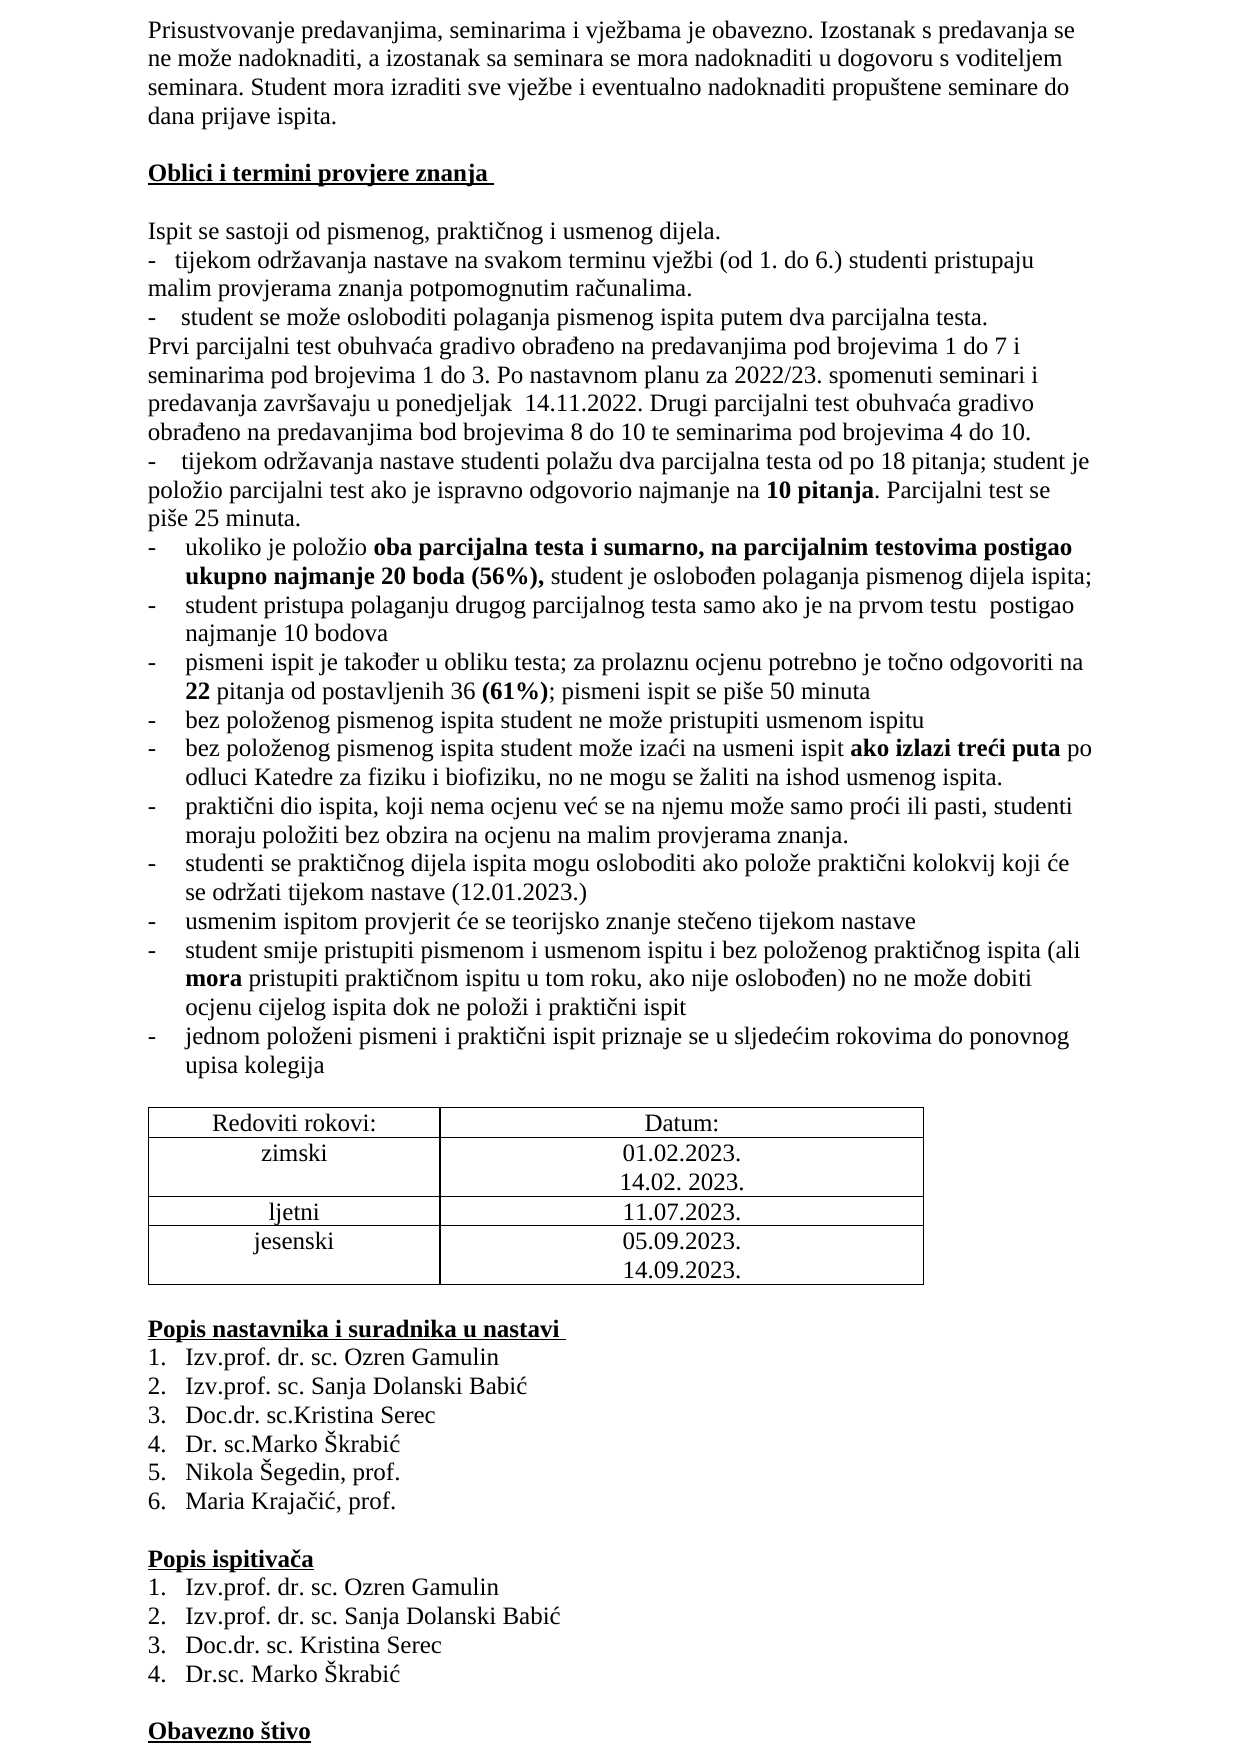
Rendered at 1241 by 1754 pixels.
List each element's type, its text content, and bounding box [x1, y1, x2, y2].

list bez položenog pismenog ispita student ne može pristupiti usmenom ispitu [148, 705, 1093, 733]
list Doc.dr. sc. Kristina Serec [148, 1630, 1093, 1659]
text - tijekom održavanja nastave na svakom terminu vježbi (od 1. do 6.) studenti pristupaju malim provjerama znanja potpomognutim računalima. [148, 245, 1093, 302]
table_cell 01.02.2023. 14.02. 2023. [441, 1138, 923, 1196]
table_cell 11.07.2023. [441, 1197, 923, 1225]
list Izv.prof. dr. sc. Ozren Gamulin [148, 1572, 1093, 1601]
text Obavezno štivo [148, 1716, 1093, 1745]
list studenti se praktičnog dijela ispita mogu osloboditi ako polože praktični kolokvij koji će se održati tijekom nastave (12.01.2023.) [148, 848, 1093, 906]
list pismeni ispit je također u obliku testa; za prolaznu ocjenu potrebno je točno odgovoriti na 22 pitanja od postavljenih 36 (61%); pismeni ispit se piše 50 minuta [148, 647, 1093, 705]
text Prvi parcijalni test obuhvaća gradivo obrađeno na predavanjima pod brojevima 1 do 7 i seminarima pod brojevima 1 do 3. Po nastavnom planu za 2022/23. spomenuti seminari i predavanja završavaju u ponedjeljak 14.11.2022. Drugi parcijalni test obuhvaća gradivo obrađeno na predavanjima bod brojevima 8 do 10 te seminarima pod brojevima 4 do 10. [148, 331, 1093, 446]
table_header Datum: [441, 1108, 923, 1137]
list Izv.prof. dr. sc. Ozren Gamulin [148, 1342, 1093, 1371]
list Dr. sc.Marko Škrabić [148, 1429, 1093, 1457]
list bez položenog pismenog ispita student može izaći na usmeni ispit ako izlazi treći puta po odluci Katedre za fiziku i biofiziku, no ne mogu se žaliti na ishod usmenog ispita. [148, 733, 1093, 791]
list student pristupa polaganju drugog parcijalnog testa samo ako je na prvom testu postigao najmanje 10 bodova [148, 590, 1093, 647]
text Prisustvovanje predavanjima, seminarima i vježbama je obavezno. Izostanak s predavanja se ne može nadoknaditi, a izostanak sa seminara se mora nadoknaditi u dogovoru s voditeljem seminara. Student mora izraditi sve vježbe i eventualno nadoknaditi propuštene seminare do dana prijave ispita. [148, 15, 1093, 130]
list jednom položeni pismeni i praktični ispit priznaje se u sljedećim rokovima do ponovnog upisa kolegija [148, 1021, 1093, 1078]
text Ispit se sastoji od pismenog, praktičnog i usmenog dijela. [148, 216, 1093, 245]
list Izv.prof. dr. sc. Sanja Dolanski Babić [148, 1601, 1093, 1630]
list Doc.dr. sc.Kristina Serec [148, 1400, 1093, 1429]
list usmenim ispitom provjerit će se teorijsko znanje stečeno tijekom nastave [148, 906, 1093, 935]
list Izv.prof. sc. Sanja Dolanski Babić [148, 1371, 1093, 1400]
table_cell jesenski [149, 1226, 439, 1284]
table_header Redoviti rokovi: [149, 1108, 439, 1137]
list Dr.sc. Marko Škrabić [148, 1659, 1093, 1687]
list ukoliko je položio oba parcijalna testa i sumarno, na parcijalnim testovima postigao ukupno najmanje 20 boda (56%), student je oslobođen polaganja pismenog dijela ispita; [148, 532, 1093, 590]
text Popis ispitivača [148, 1544, 1093, 1572]
text Oblici i termini provjere znanja [148, 158, 1093, 187]
text Popis nastavnika i suradnika u nastavi [148, 1314, 1093, 1342]
table_cell ljetni [149, 1197, 439, 1225]
table_cell 05.09.2023. 14.09.2023. [441, 1226, 923, 1284]
list Nikola Šegedin, prof. [148, 1457, 1093, 1486]
table_cell zimski [149, 1138, 439, 1196]
list Maria Krajačić, prof. [148, 1486, 1093, 1515]
text - student se može osloboditi polaganja pismenog ispita putem dva parcijalna testa. [148, 302, 1093, 331]
list student smije pristupiti pismenom i usmenom ispitu i bez položenog praktičnog ispita (ali mora pristupiti praktičnom ispitu u tom roku, ako nije oslobođen) no ne može dobiti ocjenu cijelog ispita dok ne položi i praktični ispit [148, 935, 1093, 1021]
text - tijekom održavanja nastave studenti polažu dva parcijalna testa od po 18 pitanja; student je položio parcijalni test ako je ispravno odgovorio najmanje na 10 pitanja. Parcijalni test se piše 25 minuta. [148, 446, 1093, 532]
list praktični dio ispita, koji nema ocjenu već se na njemu može samo proći ili pasti, studenti moraju položiti bez obzira na ocjenu na malim provjerama znanja. [148, 791, 1093, 848]
